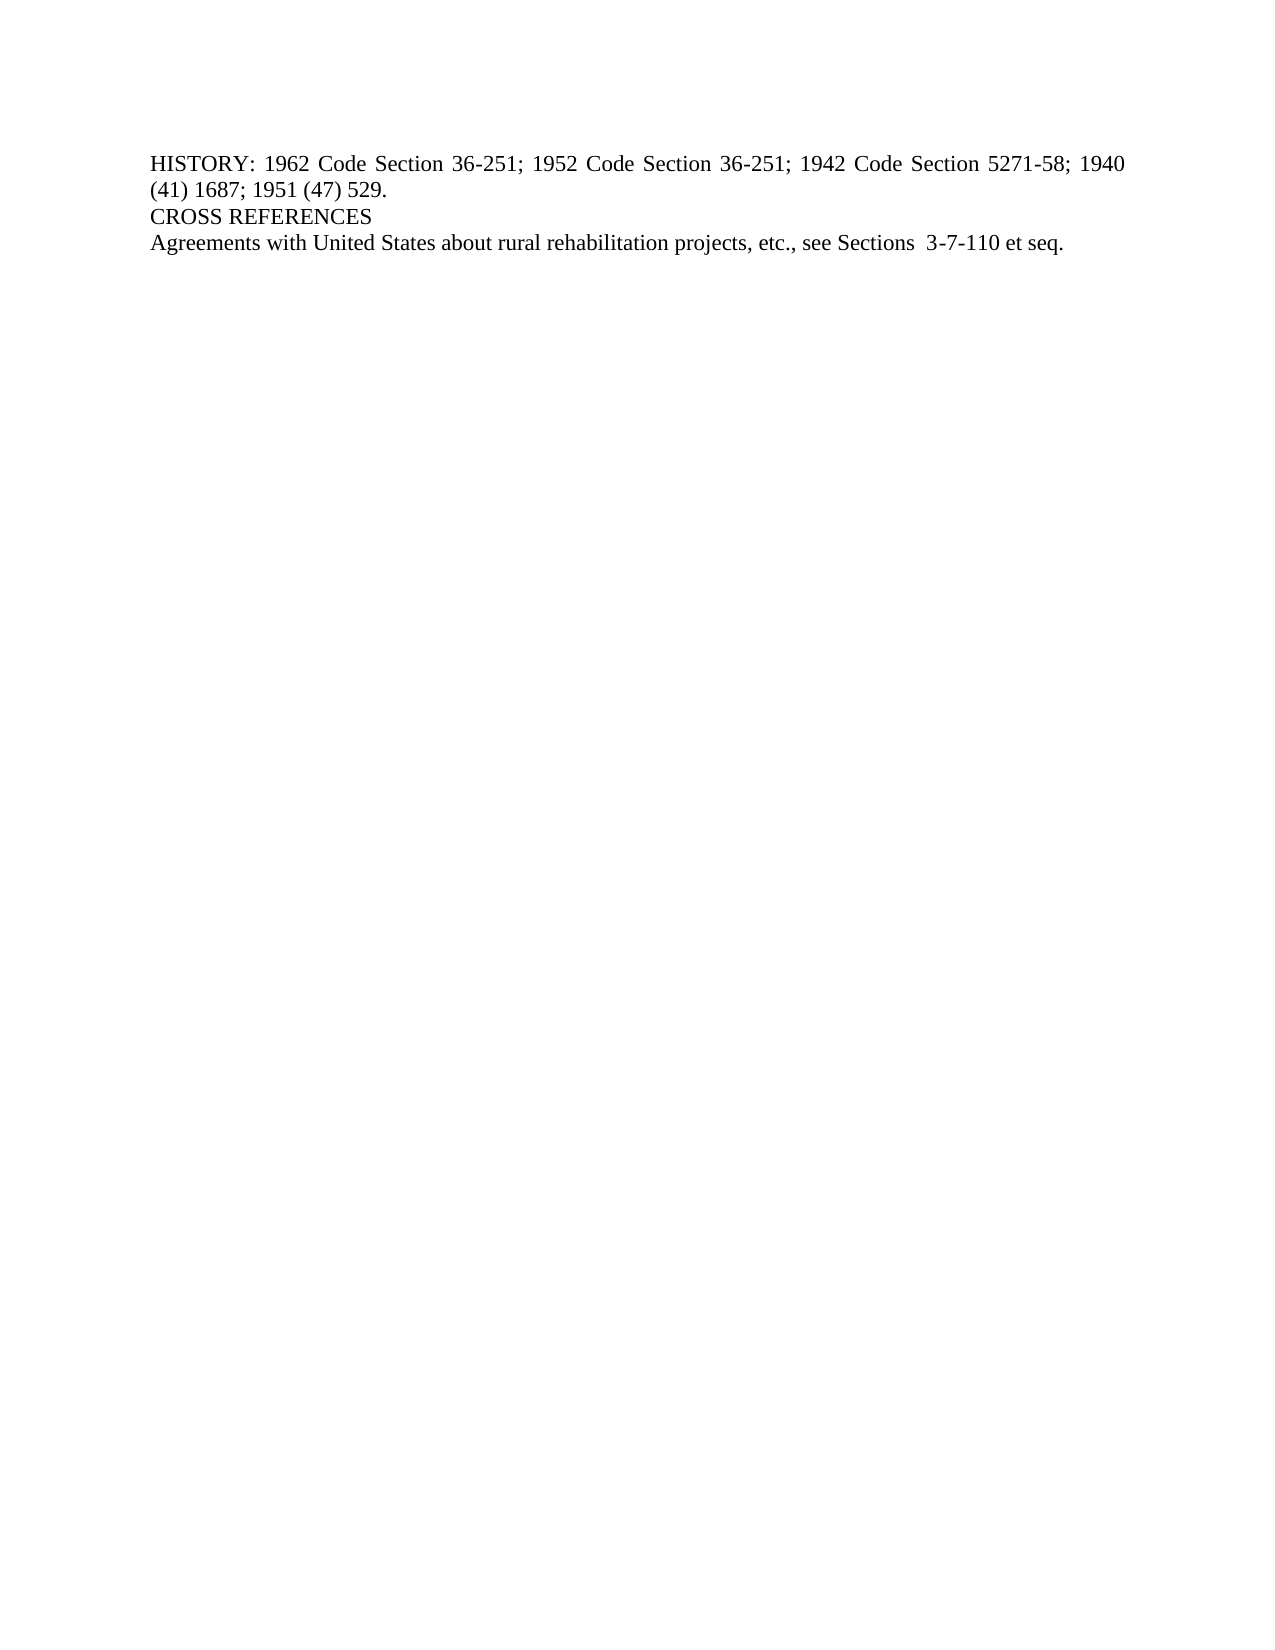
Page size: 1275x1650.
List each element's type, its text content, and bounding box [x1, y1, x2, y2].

text HISTORY: 1962 Code Section 36-251; 1952 Code Section 36-251; 1942 Code Section 5271-58; 1940 (41) 1687; 1951 (47) 529. [150, 150, 1125, 203]
text Agreements with United States about rural rehabilitation projects, etc., see Sections 3-7-110 et seq. [150, 229, 1125, 255]
text CROSS REFERENCES [150, 203, 1125, 229]
